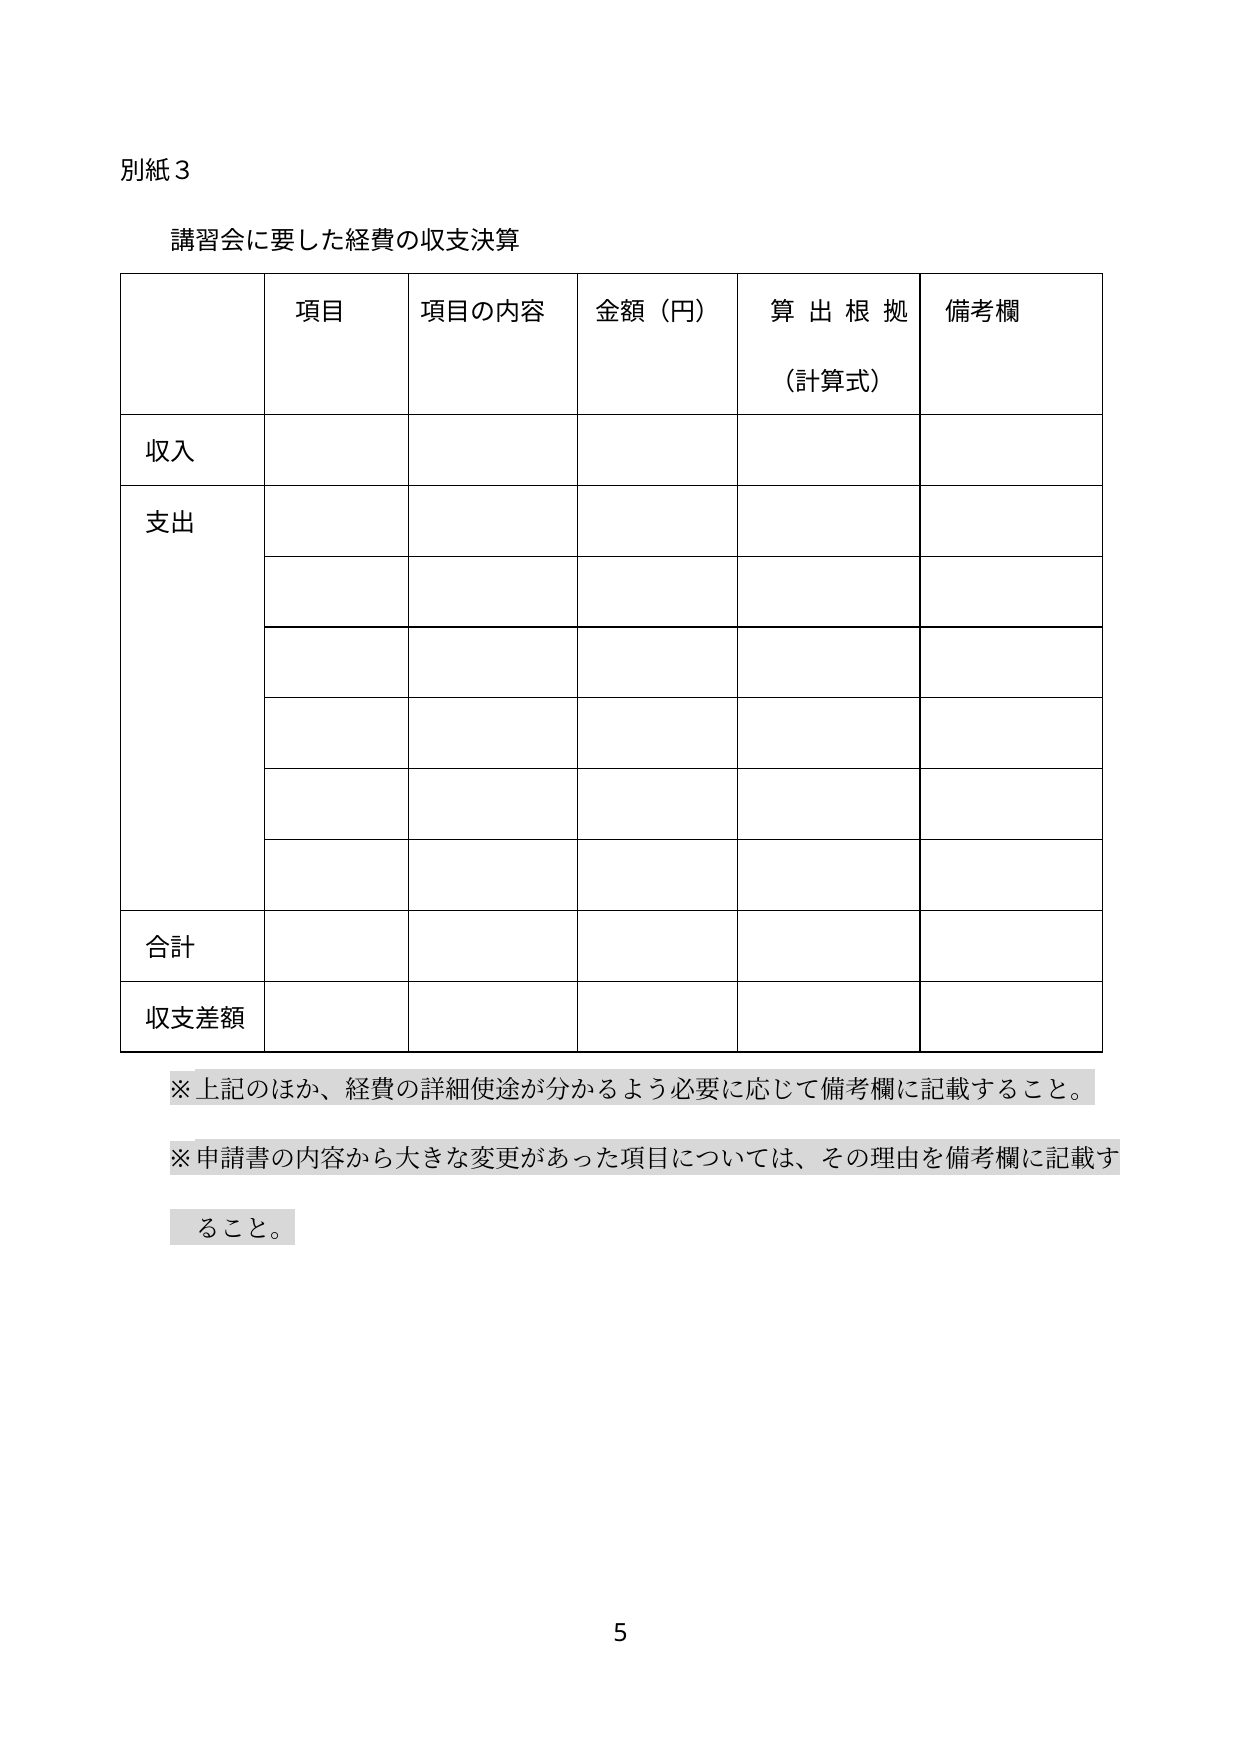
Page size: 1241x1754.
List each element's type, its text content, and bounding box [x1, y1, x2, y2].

table_cell [578, 415, 737, 485]
table_cell [921, 911, 1102, 981]
table_cell [409, 982, 577, 1051]
text 別紙３ [120, 134, 1120, 203]
table_cell [738, 698, 919, 768]
table_cell [578, 982, 737, 1051]
table_cell [738, 486, 919, 556]
table_cell [578, 628, 737, 697]
table_cell [738, 628, 919, 697]
table_cell [578, 557, 737, 626]
table_cell [409, 628, 577, 697]
table_cell [738, 769, 919, 839]
table_cell [921, 840, 1102, 910]
table_header [121, 274, 264, 414]
table_cell [409, 769, 577, 839]
table_cell [265, 911, 408, 981]
table_header 金額（円） [578, 274, 737, 414]
table_cell [265, 982, 408, 1051]
table_cell [265, 557, 408, 626]
table_header 算出根拠（計算式） [738, 274, 919, 414]
table_cell [738, 415, 919, 485]
table_header 項目 [265, 274, 408, 414]
table_cell 合計 [121, 911, 264, 981]
table_header 備考欄 [921, 274, 1102, 414]
table_cell [738, 982, 919, 1051]
table_cell [265, 628, 408, 697]
table_header 項目の内容 [409, 274, 577, 414]
table_cell [409, 486, 577, 556]
table_cell 収支差額 [121, 982, 264, 1051]
table_cell [921, 698, 1102, 768]
table_cell [409, 840, 577, 910]
table_cell [265, 698, 408, 768]
table_cell 収入 [121, 415, 264, 485]
table_cell [578, 911, 737, 981]
table_cell 支出 [121, 486, 264, 910]
table_cell [409, 911, 577, 981]
table_cell [265, 840, 408, 910]
table_cell [738, 911, 919, 981]
table_cell [409, 698, 577, 768]
table_cell [921, 628, 1102, 697]
table_cell [921, 982, 1102, 1051]
table_cell [921, 415, 1102, 485]
table_cell [578, 769, 737, 839]
text ※上記のほか、経費の詳細使途が分かるよう必要に応じて備考欄に記載すること。 [120, 1052, 1120, 1122]
table_cell [921, 486, 1102, 556]
table_cell [265, 415, 408, 485]
table_cell [738, 557, 919, 626]
table_cell [409, 415, 577, 485]
table_cell [265, 486, 408, 556]
table_cell [738, 840, 919, 910]
table_cell [578, 486, 737, 556]
table_cell [578, 698, 737, 768]
table_cell [921, 557, 1102, 626]
text ※申請書の内容から大きな変更があった項目については、その理由を備考欄に記載すること。 [145, 1122, 1120, 1262]
table_cell [265, 769, 408, 839]
table_cell [409, 557, 577, 626]
table_cell [921, 769, 1102, 839]
table_cell [578, 840, 737, 910]
text 講習会に要した経費の収支決算 [120, 203, 1120, 273]
